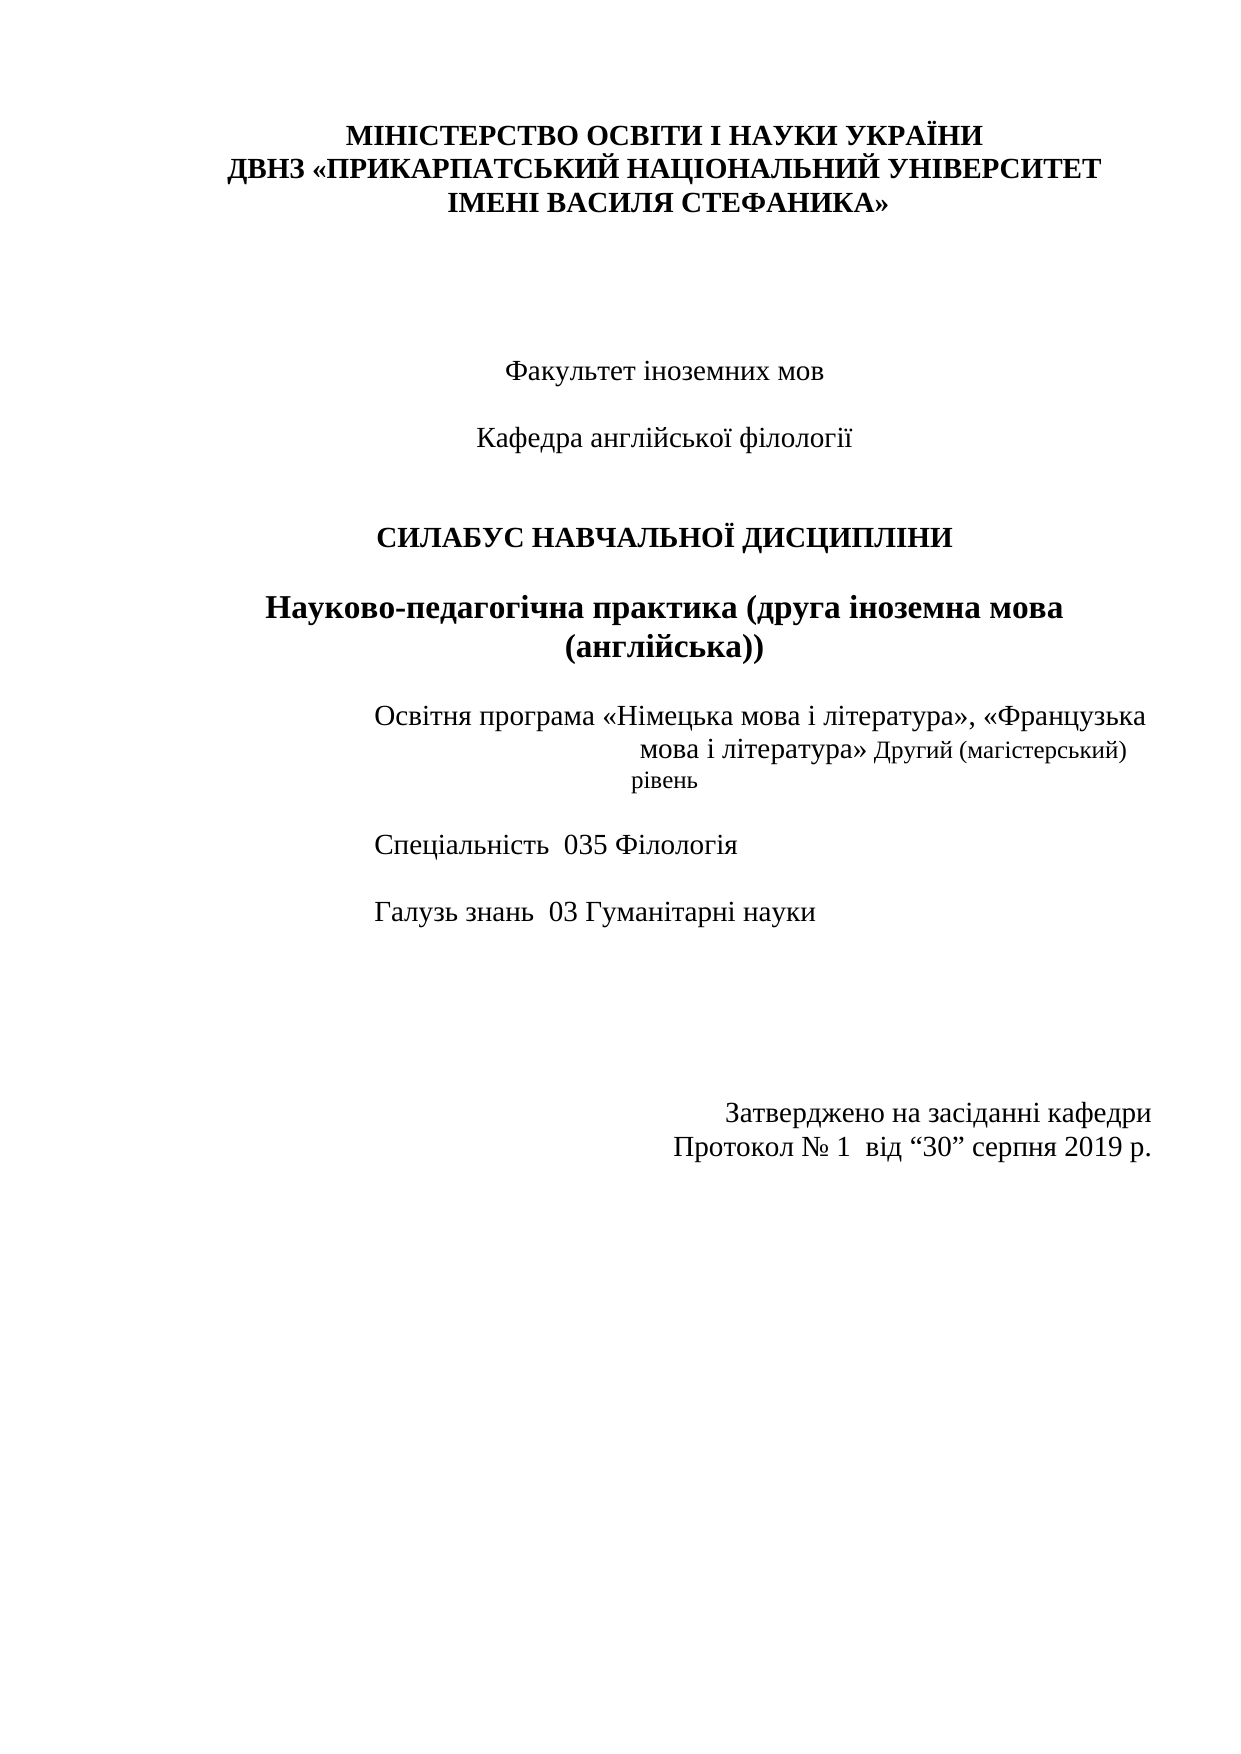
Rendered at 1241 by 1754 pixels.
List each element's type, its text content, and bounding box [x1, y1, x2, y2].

text Кафедра англійської філології [177, 420, 1152, 453]
text Затверджено на засіданні кафедри [177, 1096, 1152, 1129]
text ІМЕНІ ВАСИЛЯ СТЕФАНИКА» [177, 185, 1152, 219]
text Галузь знань 03 Гуманітарні науки [177, 894, 1152, 928]
text Факультет іноземних мов [177, 353, 1152, 386]
text МІНІСТЕРСТВО ОСВІТИ І НАУКИ УКРАЇНИ [177, 118, 1152, 152]
text ДВНЗ «ПРИКАРПАТСЬКИЙ НАЦІОНАЛЬНИЙ УНІВЕРСИТЕТ [177, 152, 1152, 185]
text Науково-педагогічна практика (друга іноземна мова (англійська)) [177, 588, 1152, 664]
text СИЛАБУС НАВЧАЛЬНОЇ ДИСЦИПЛІНИ [177, 521, 1152, 554]
text Протокол № 1 від “30” серпня 2019 р. [177, 1129, 1152, 1163]
text Освітня програма «Німецька мова і література», «Французька [177, 698, 1152, 731]
text Спеціальність 035 Філологія [177, 827, 1152, 861]
text мова і література» Другий (магістерський) рівень [177, 731, 1152, 794]
